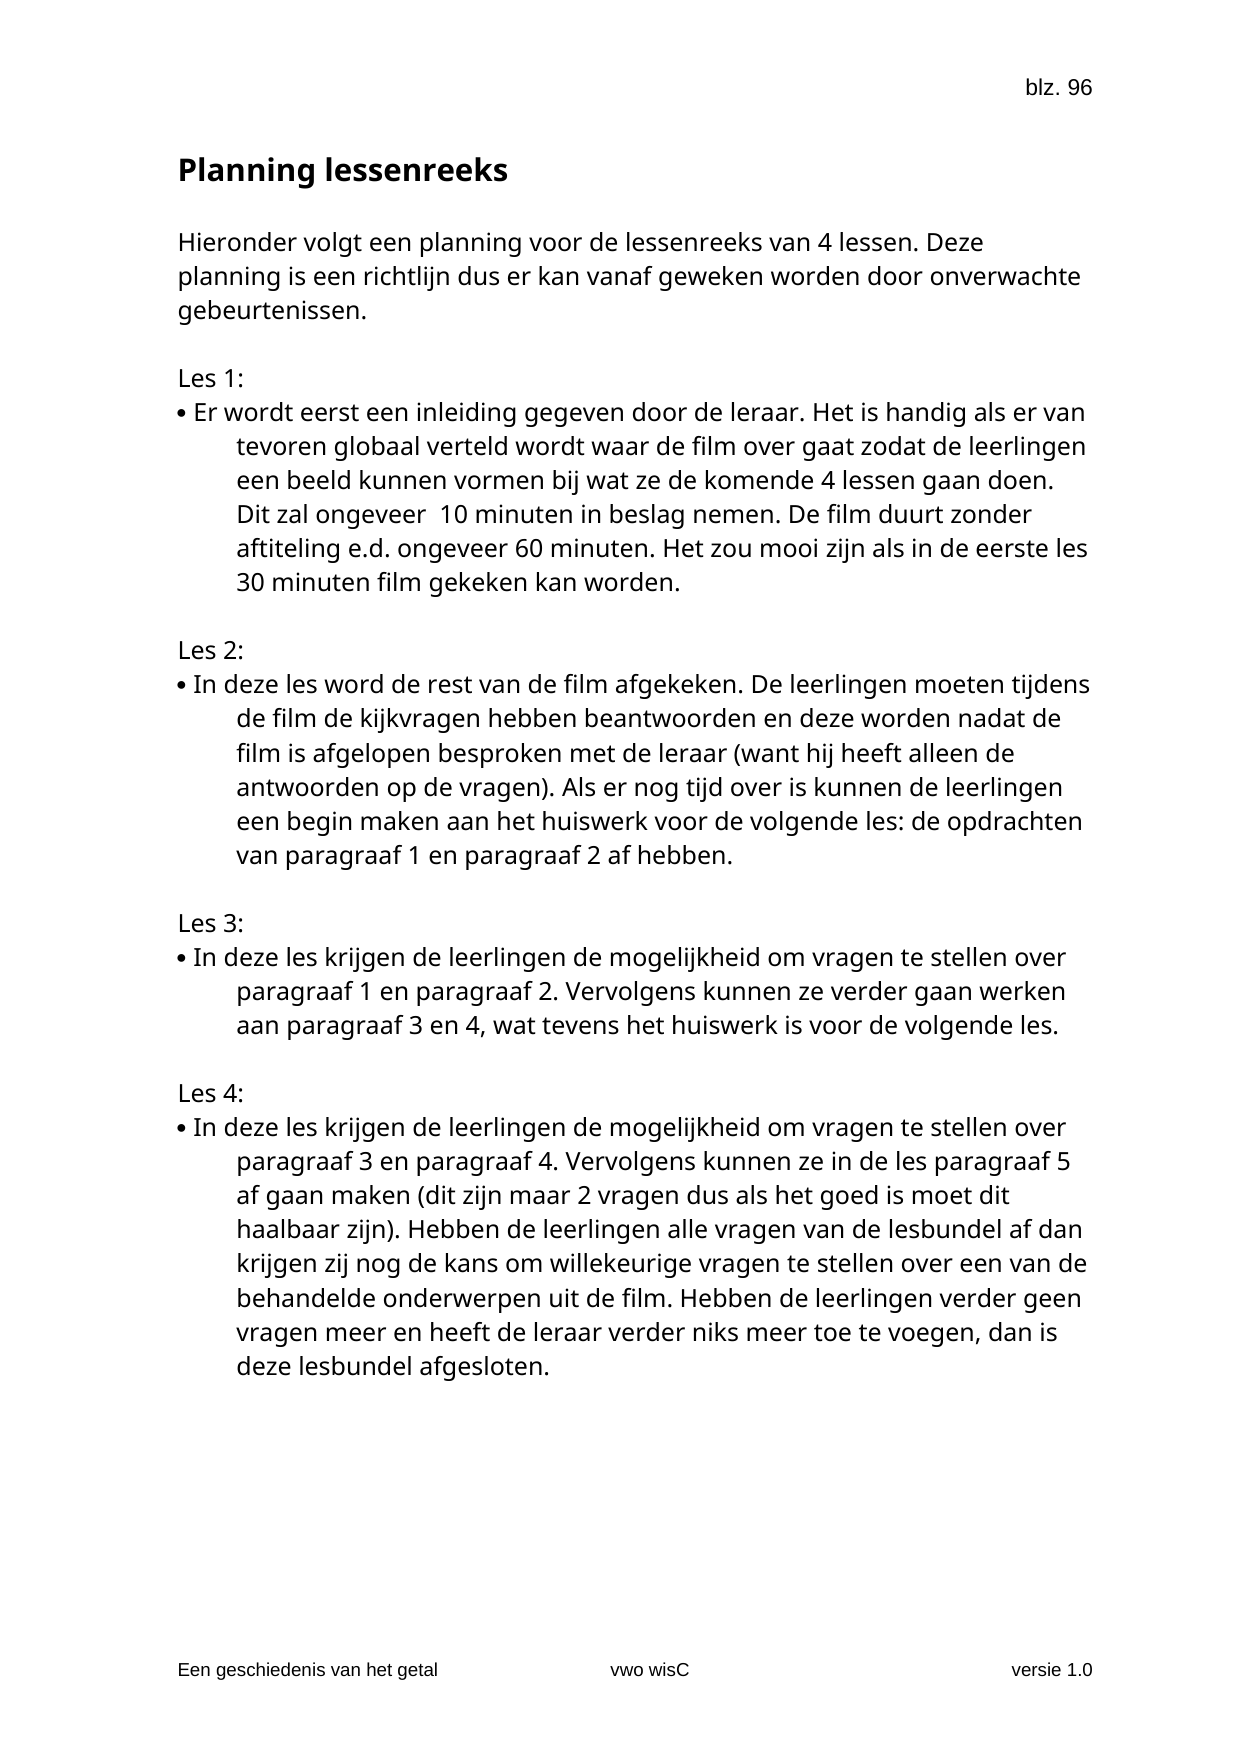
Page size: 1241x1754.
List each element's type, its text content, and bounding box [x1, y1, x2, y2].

text  In deze les word de rest van de film afgekeken. De leerlingen moeten tijdens de film de kijkvragen hebben beantwoorden en deze worden nadat de film is afgelopen besproken met de leraar (want hij heeft alleen de antwoorden op de vragen). Als er nog tijd over is kunnen de leerlingen een begin maken aan het huiswerk voor de volgende les: de opdrachten van paragraaf 1 en paragraaf 2 af hebben. [177, 667, 1093, 871]
text  Er wordt eerst een inleiding gegeven door de leraar. Het is handig als er van tevoren globaal verteld wordt waar de film over gaat zodat de leerlingen een beeld kunnen vormen bij wat ze de komende 4 lessen gaan doen. Dit zal ongeveer 10 minuten in beslag nemen. De film duurt zonder aftiteling e.d. ongeveer 60 minuten. Het zou mooi zijn als in de eerste les 30 minuten film gekeken kan worden. [177, 394, 1093, 599]
text Hieronder volgt een planning voor de lessenreeks van 4 lessen. Deze planning is een richtlijn dus er kan vanaf geweken worden door onverwachte gebeurtenissen. [177, 224, 1093, 326]
text Les 3: [177, 906, 1093, 939]
text Les 4: [177, 1076, 1093, 1110]
text Les 1: [177, 361, 1093, 394]
text Planning lessenreeks [177, 148, 1093, 190]
text  In deze les krijgen de leerlingen de mogelijkheid om vragen te stellen over paragraaf 3 en paragraaf 4. Vervolgens kunnen ze in de les paragraaf 5 af gaan maken (dit zijn maar 2 vragen dus als het goed is moet dit haalbaar zijn). Hebben de leerlingen alle vragen van de lesbundel af dan krijgen zij nog de kans om willekeurige vragen te stellen over een van de behandelde onderwerpen uit de film. Hebben de leerlingen verder geen vragen meer en heeft de leraar verder niks meer toe te voegen, dan is deze lesbundel afgesloten. [177, 1110, 1093, 1382]
text  In deze les krijgen de leerlingen de mogelijkheid om vragen te stellen over paragraaf 1 en paragraaf 2. Vervolgens kunnen ze verder gaan werken aan paragraaf 3 en 4, wat tevens het huiswerk is voor de volgende les. [177, 939, 1093, 1042]
text Les 2: [177, 633, 1093, 667]
